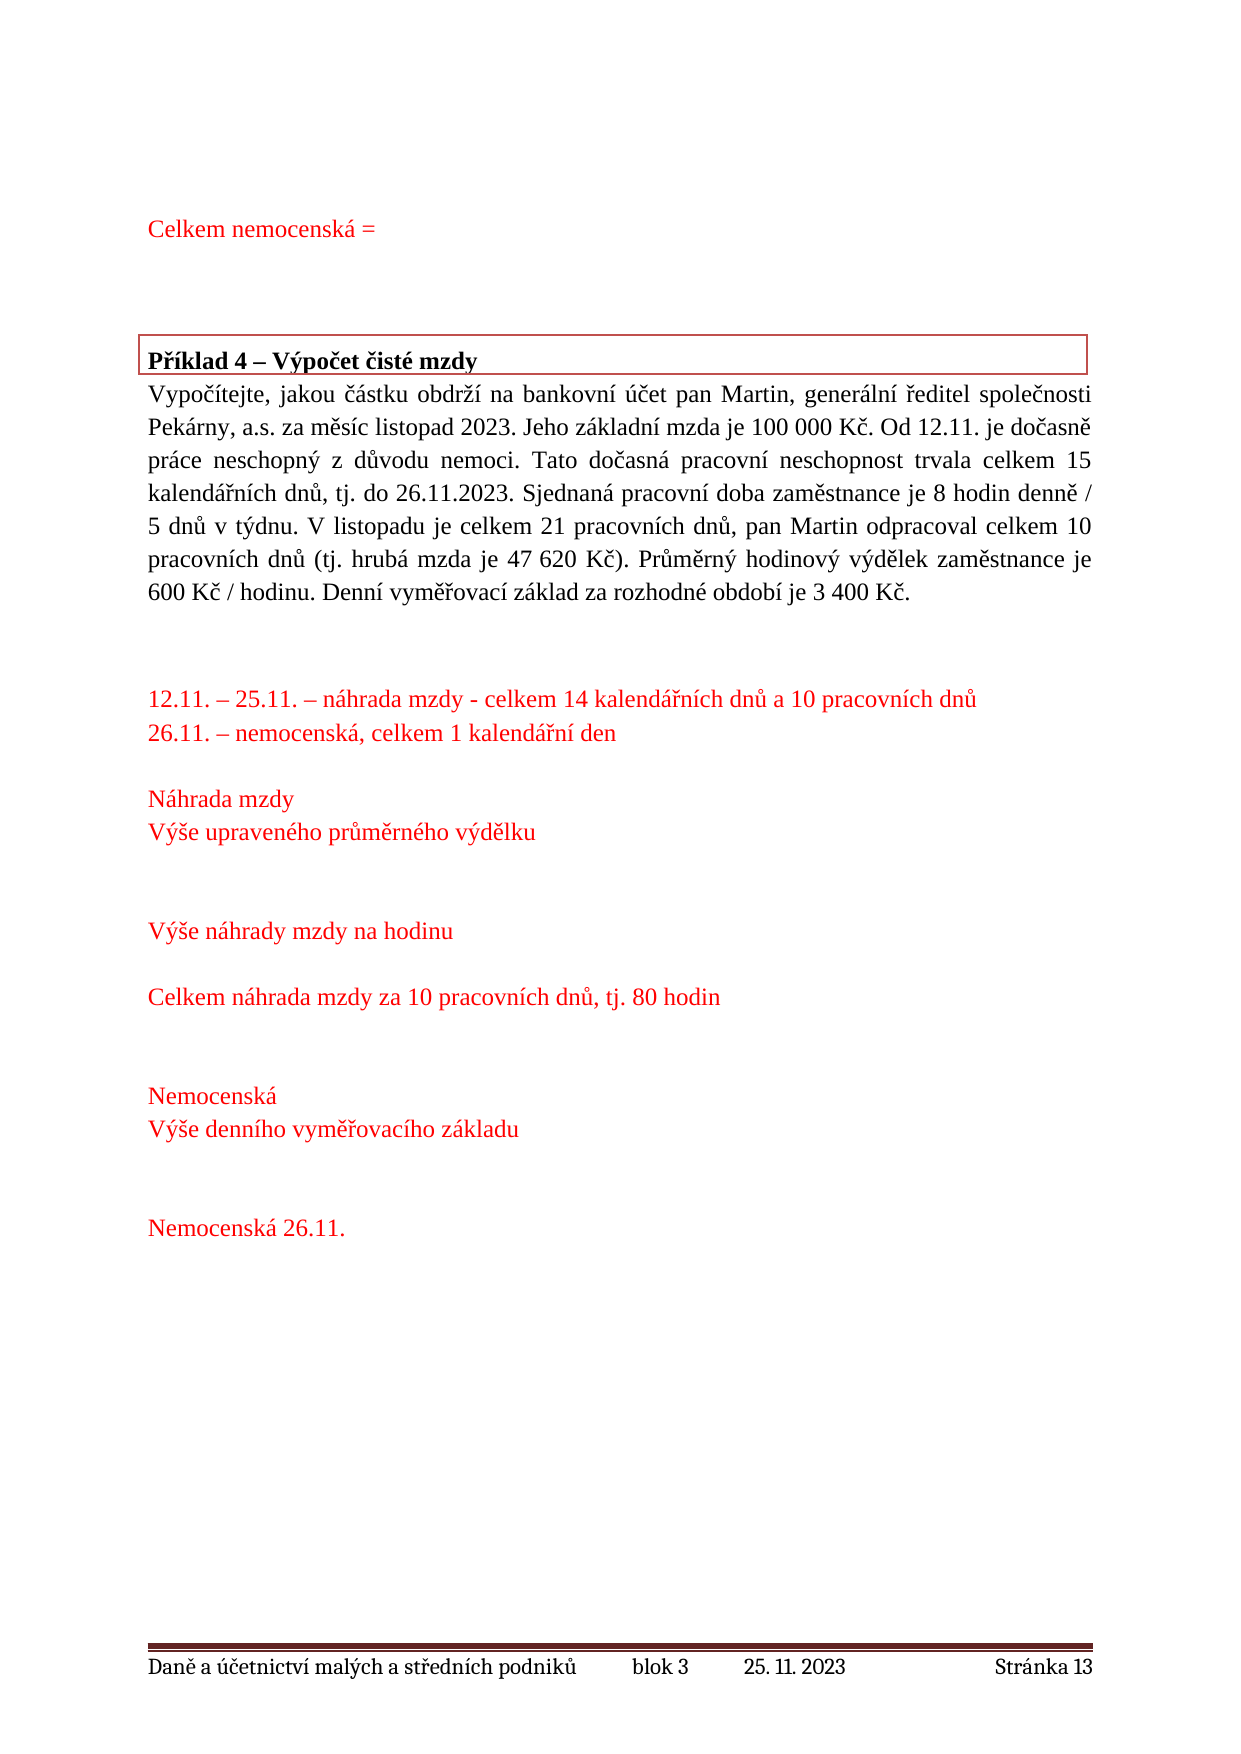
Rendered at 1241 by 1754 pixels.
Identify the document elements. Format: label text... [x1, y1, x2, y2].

text 12.11. – 25.11. – náhrada mzdy - celkem 14 kalendářních dnů a 10 pracovních dnů [148, 684, 1093, 713]
text Náhrada mzdy [148, 784, 1093, 812]
text Příklad 4 – Výpočet čisté mzdy [148, 346, 1086, 373]
text Nemocenská 26.11. [148, 1213, 1093, 1242]
text Vypočítejte, jakou částku obdrží na bankovní účet pan Martin, generální ředitel společnosti Pekárny, a.s. za měsíc listopad 2023. Jeho základní mzda je 100 000 Kč. Od 12.11. je dočasně práce neschopný z důvodu nemoci. Tato dočasná pracovní neschopnost trvala celkem 15 kalendářních dnů, tj. do 26.11.2023. Sjednaná pracovní doba zaměstnance je 8 hodin denně / 5 dnů v týdnu. V listopadu je celkem 21 pracovních dnů, pan Martin odpracoval celkem 10 pracovních dnů (tj. hrubá mzda je 47 620 Kč). Průměrný hodinový výdělek zaměstnance je 600 Kč / hodinu. Denní vyměřovací základ za rozhodné období je 3 400 Kč. [148, 379, 1093, 606]
text Výše denního vyměřovacího základu [148, 1114, 1093, 1143]
text Celkem náhrada mzdy za 10 pracovních dnů, tj. 80 hodin [148, 982, 1093, 1011]
text Výše upraveného průměrného výdělku [148, 817, 1093, 845]
text Celkem nemocenská = [148, 214, 1093, 242]
text Nemocenská [148, 1081, 1093, 1109]
text Výše náhrady mzdy na hodinu [148, 916, 1093, 944]
text 26.11. – nemocenská, celkem 1 kalendářní den [148, 718, 1093, 746]
